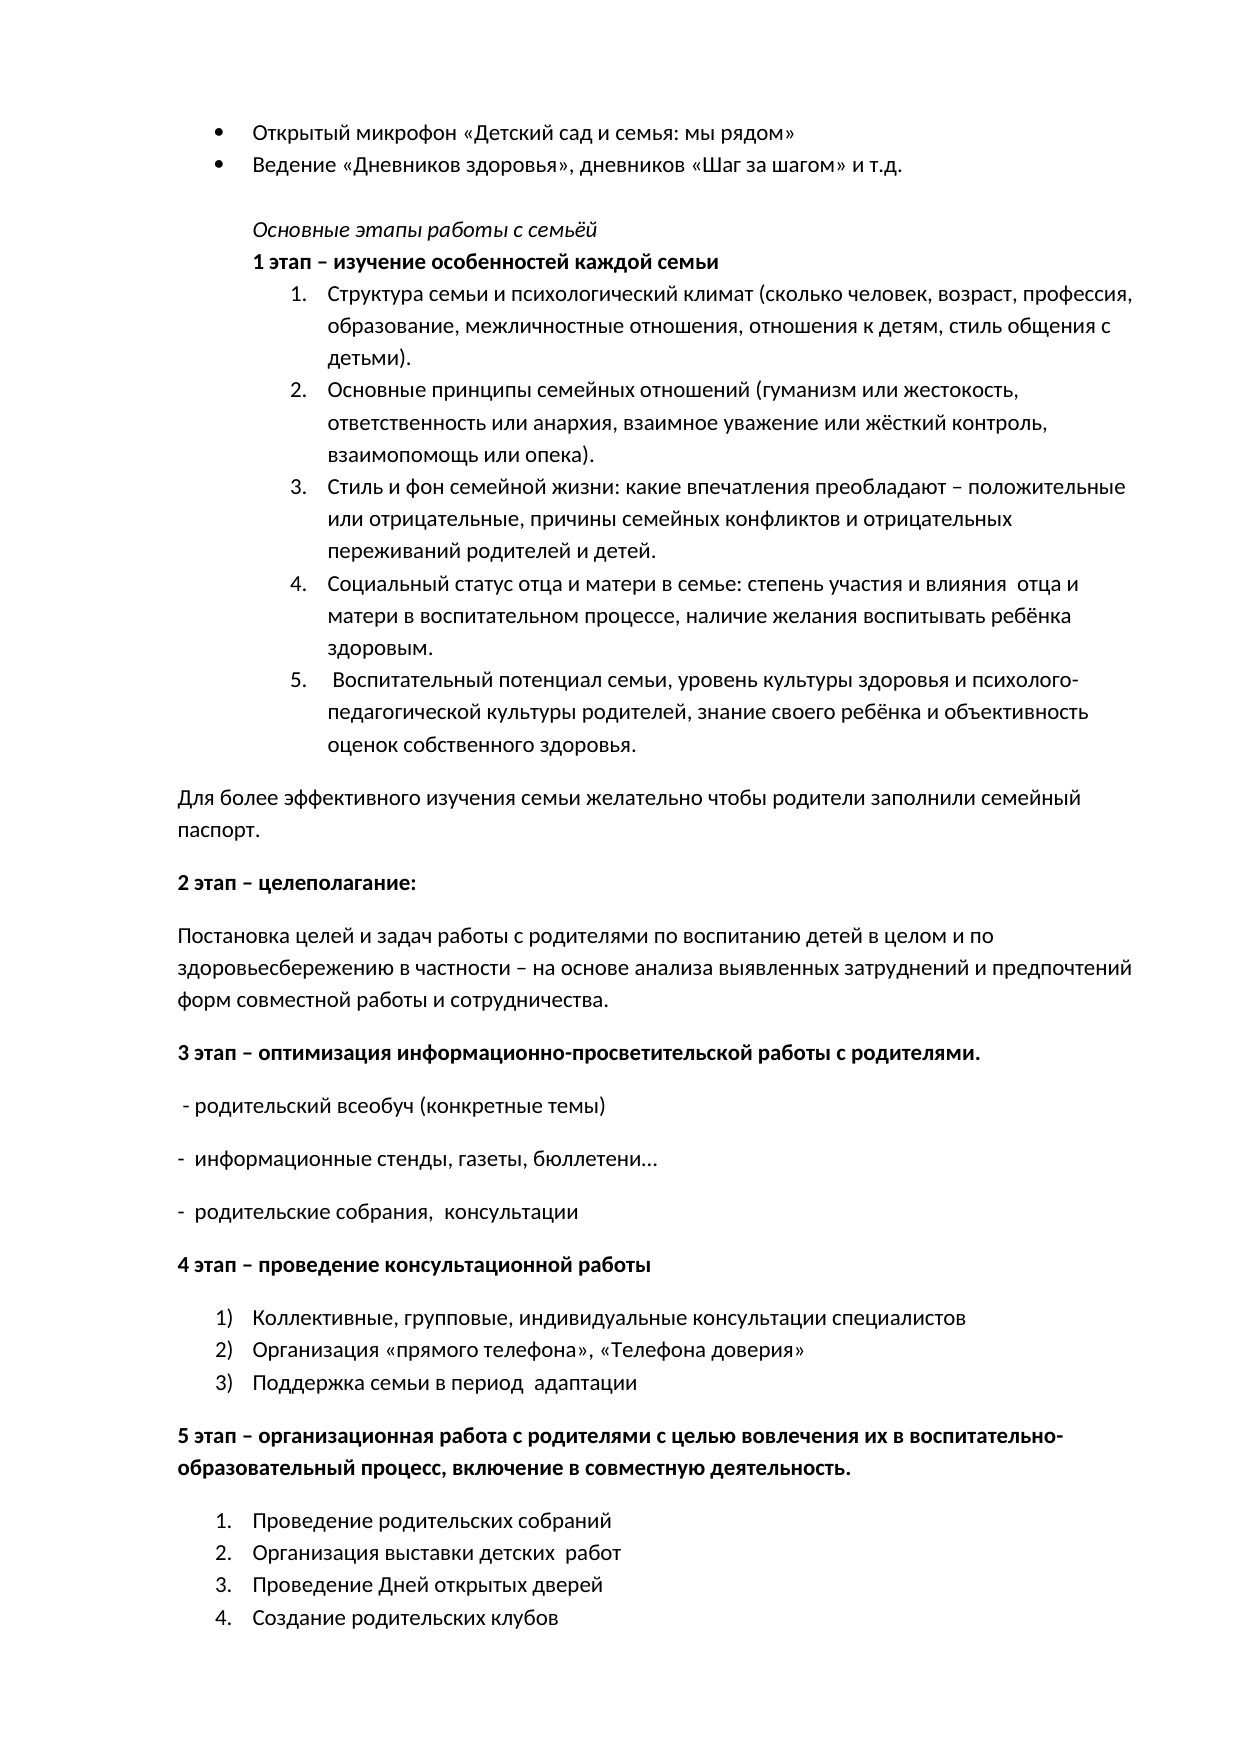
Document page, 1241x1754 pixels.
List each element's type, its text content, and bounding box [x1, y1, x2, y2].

text - родительский всеобуч (конкретные темы) [177, 1091, 1152, 1119]
list Организация выставки детских работ [215, 1538, 1152, 1566]
text 5 этап – организационная работа с родителями с целью вовлечения их в воспитательно-образовательный процесс, включение в совместную деятельность. [177, 1421, 1152, 1481]
list Стиль и фон семейной жизни: какие впечатления преобладают – положительные или отрицательные, причины семейных конфликтов и отрицательных переживаний родителей и детей. [290, 472, 1152, 564]
text Постановка целей и задач работы с родителями по воспитанию детей в целом и по здоровьесбережению в частности – на основе анализа выявленных затруднений и предпочтений форм совместной работы и сотрудничества. [177, 921, 1152, 1013]
text 3 этап – оптимизация информационно-просветительской работы с родителями. [177, 1038, 1152, 1066]
list Проведение родительских собраний [215, 1506, 1152, 1534]
list Структура семьи и психологический климат (сколько человек, возраст, профессия, образование, межличностные отношения, отношения к детям, стиль общения с детьми). [290, 279, 1152, 371]
list Организация «прямого телефона», «Телефона доверия» [215, 1336, 1152, 1364]
list Основные принципы семейных отношений (гуманизм или жестокость, ответственность или анархия, взаимное уважение или жёсткий контроль, взаимопомощь или опека). [290, 376, 1152, 468]
list 1 этап – изучение особенностей каждой семьи [252, 247, 1152, 275]
list Социальный статус отца и матери в семье: степень участия и влияния отца и матери в воспитательном процессе, наличие желания воспитывать ребёнка здоровым. [290, 569, 1152, 661]
list Поддержка семьи в период адаптации [215, 1368, 1152, 1396]
list Проведение Дней открытых дверей [215, 1570, 1152, 1598]
list Воспитательный потенциал семьи, уровень культуры здоровья и психолого-педагогической культуры родителей, знание своего ребёнка и объективность оценок собственного здоровья. [290, 665, 1152, 758]
text 4 этап – проведение консультационной работы [177, 1250, 1152, 1278]
text - родительские собрания, консультации [177, 1197, 1152, 1225]
text 2 этап – целеполагание: [177, 868, 1152, 896]
list Коллективные, групповые, индивидуальные консультации специалистов [215, 1303, 1152, 1331]
list Основные этапы работы с семьёй [252, 215, 1152, 243]
text Для более эффективного изучения семьи желательно чтобы родители заполнили семейный паспорт. [177, 783, 1152, 843]
text - информационные стенды, газеты, бюллетени… [177, 1144, 1152, 1172]
list Ведение «Дневников здоровья», дневников «Шаг за шагом» и т.д. [215, 150, 1152, 178]
list Открытый микрофон «Детский сад и семья: мы рядом» [215, 118, 1152, 146]
list Создание родительских клубов [215, 1603, 1152, 1631]
